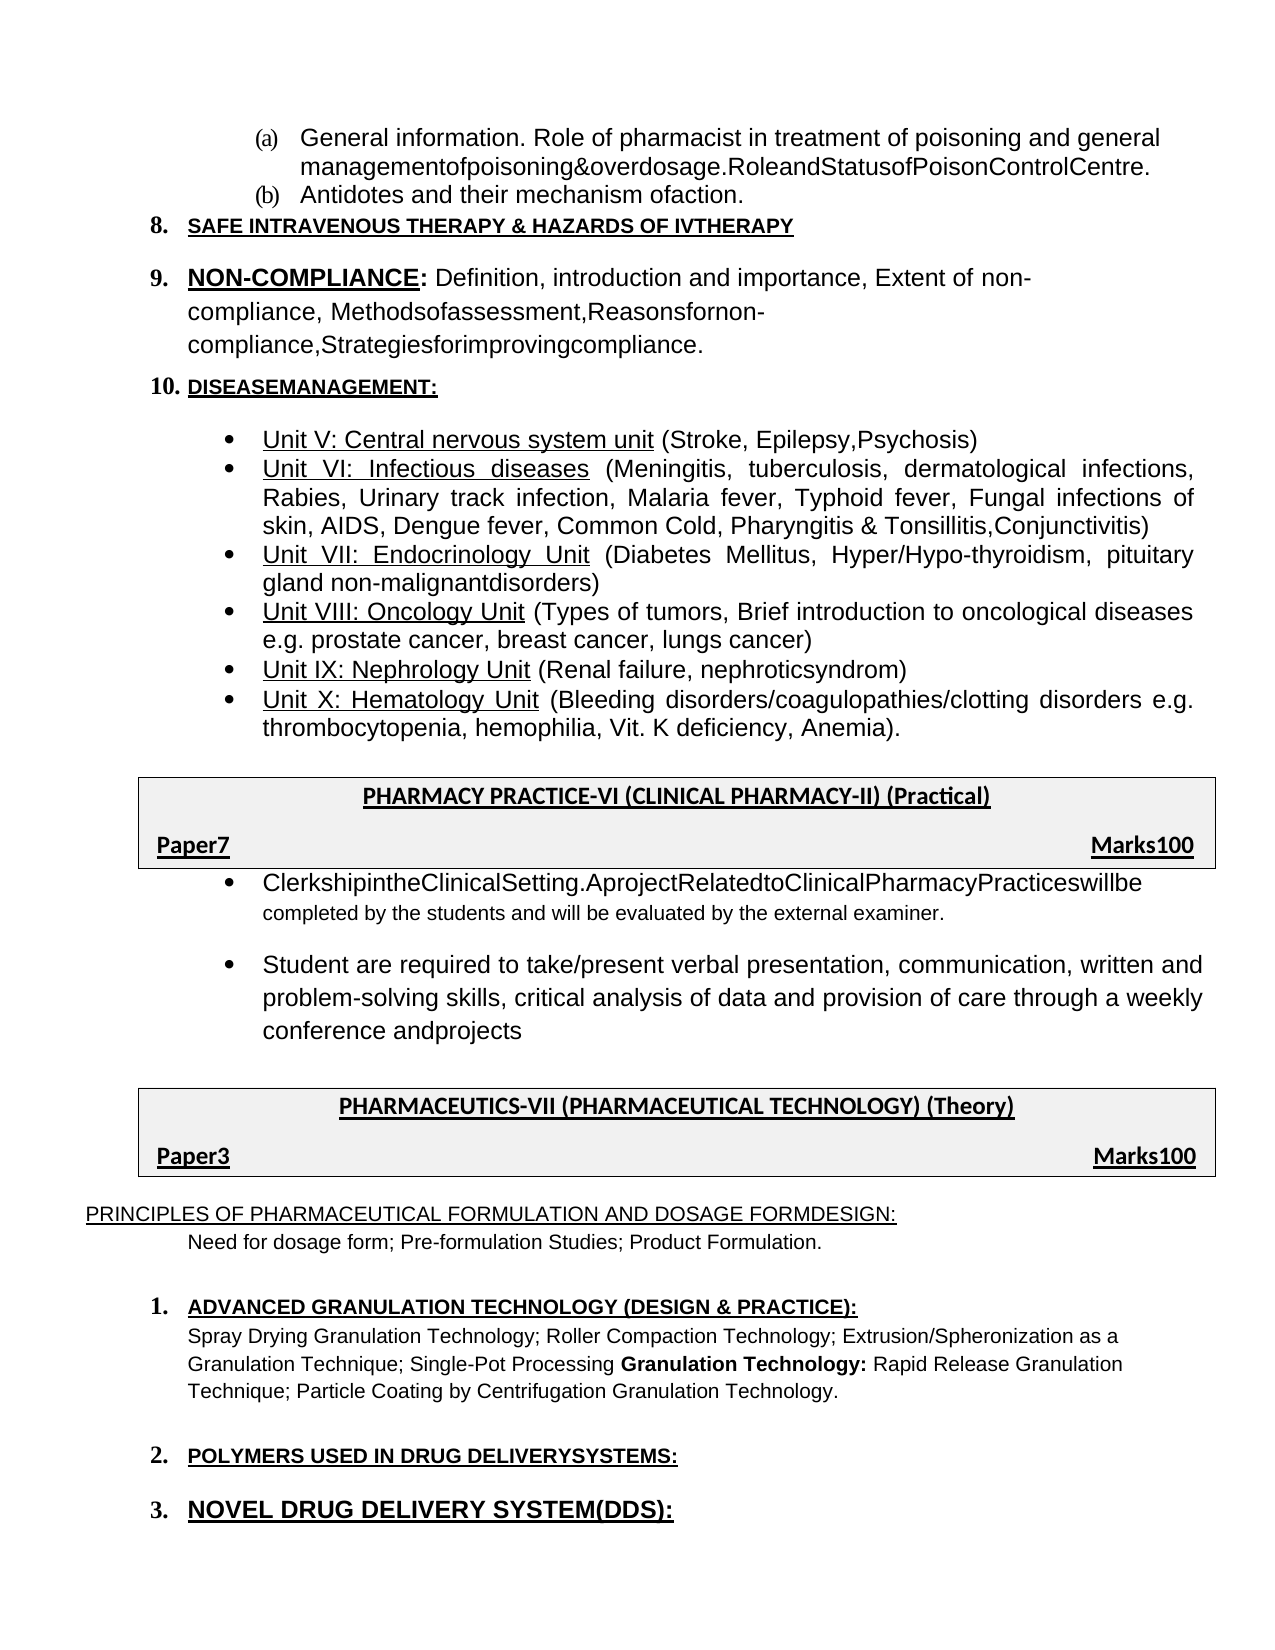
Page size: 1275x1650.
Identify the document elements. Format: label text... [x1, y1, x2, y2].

subtitle SAFE INTRAVENOUS THERAPY & HAZARDS OF IVTHERAPY [150, 210, 1264, 239]
list ClerkshipintheClinicalSetting.AprojectRelatedtoClinicalPharmacyPracticeswillbe [225, 772, 1264, 896]
text PRINCIPLES OF PHARMACEUTICAL FORMULATION AND DOSAGE FORMDESIGN: [85, 1202, 1264, 1226]
subtitle POLYMERS USED IN DRUG DELIVERYSYSTEMS: [150, 1440, 1264, 1469]
list NOVEL DRUG DELIVERY SYSTEM(DDS): [150, 1495, 1264, 1524]
list NON-COMPLIANCE: Definition, introduction and importance, Extent of non-compliance, Methodsofassessment,Reasonsfornon-compliance,Strategiesforimprovingcompliance. [150, 263, 1134, 358]
text Spray Drying Granulation Technology; Roller Compaction Technology; Extrusion/Spheronization as a Granulation Technique; Single-Pot Processing Granulation Technology: Rapid Release Granulation Technique; Particle Coating by Centrifugation Granulation Technology. [187, 1324, 1202, 1403]
list General information. Role of pharmacist in treatment of poisoning and general managementofpoisoning&overdosage.RoleandStatusofPoisonControlCentre. [255, 123, 1203, 181]
list Unit V: Central nervous system unit (Stroke, Epilepsy,Psychosis) [225, 424, 1264, 455]
list Unit VI: Infectious diseases (Meningitis, tuberculosis, dermatological infections, Rabies, Urinary track infection, Malaria fever, Typhoid fever, Fungal infections of skin, AIDS, Dengue fever, Common Cold, Pharyngitis & Tonsillitis,Conjunctivitis) [225, 455, 1195, 540]
subtitle ADVANCED GRANULATION TECHNOLOGY (DESIGN & PRACTICE): [150, 1291, 1264, 1320]
list Student are required to take/present verbal presentation, communication, written and problem-solving skills, critical analysis of data and provision of care through a weekly conference andprojects [225, 950, 1204, 1045]
list Unit VIII: Oncology Unit (Types of tumors, Brief introduction to oncological diseases e.g. prostate cancer, breast cancer, lungs cancer) [225, 597, 1194, 654]
list Unit IX: Nephrology Unit (Renal failure, nephroticsyndrom) [225, 654, 1264, 684]
list Unit VII: Endocrinology Unit (Diabetes Mellitus, Hyper/Hypo-thyroidism, pituitary gland non-malignantdisorders) [225, 541, 1195, 597]
text Need for dosage form; Pre-formulation Studies; Product Formulation. [187, 1229, 1264, 1253]
text completed by the students and will be evaluated by the external examiner. [262, 901, 1264, 924]
list Antidotes and their mechanism ofaction. [255, 181, 1264, 209]
list Unit X: Hematology Unit (Bleeding disorders/coagulopathies/clotting disorders e.g. thrombocytopenia, hemophilia, Vit. K deficiency, Anemia). [225, 684, 1195, 742]
subtitle DISEASEMANAGEMENT: [150, 371, 1264, 399]
